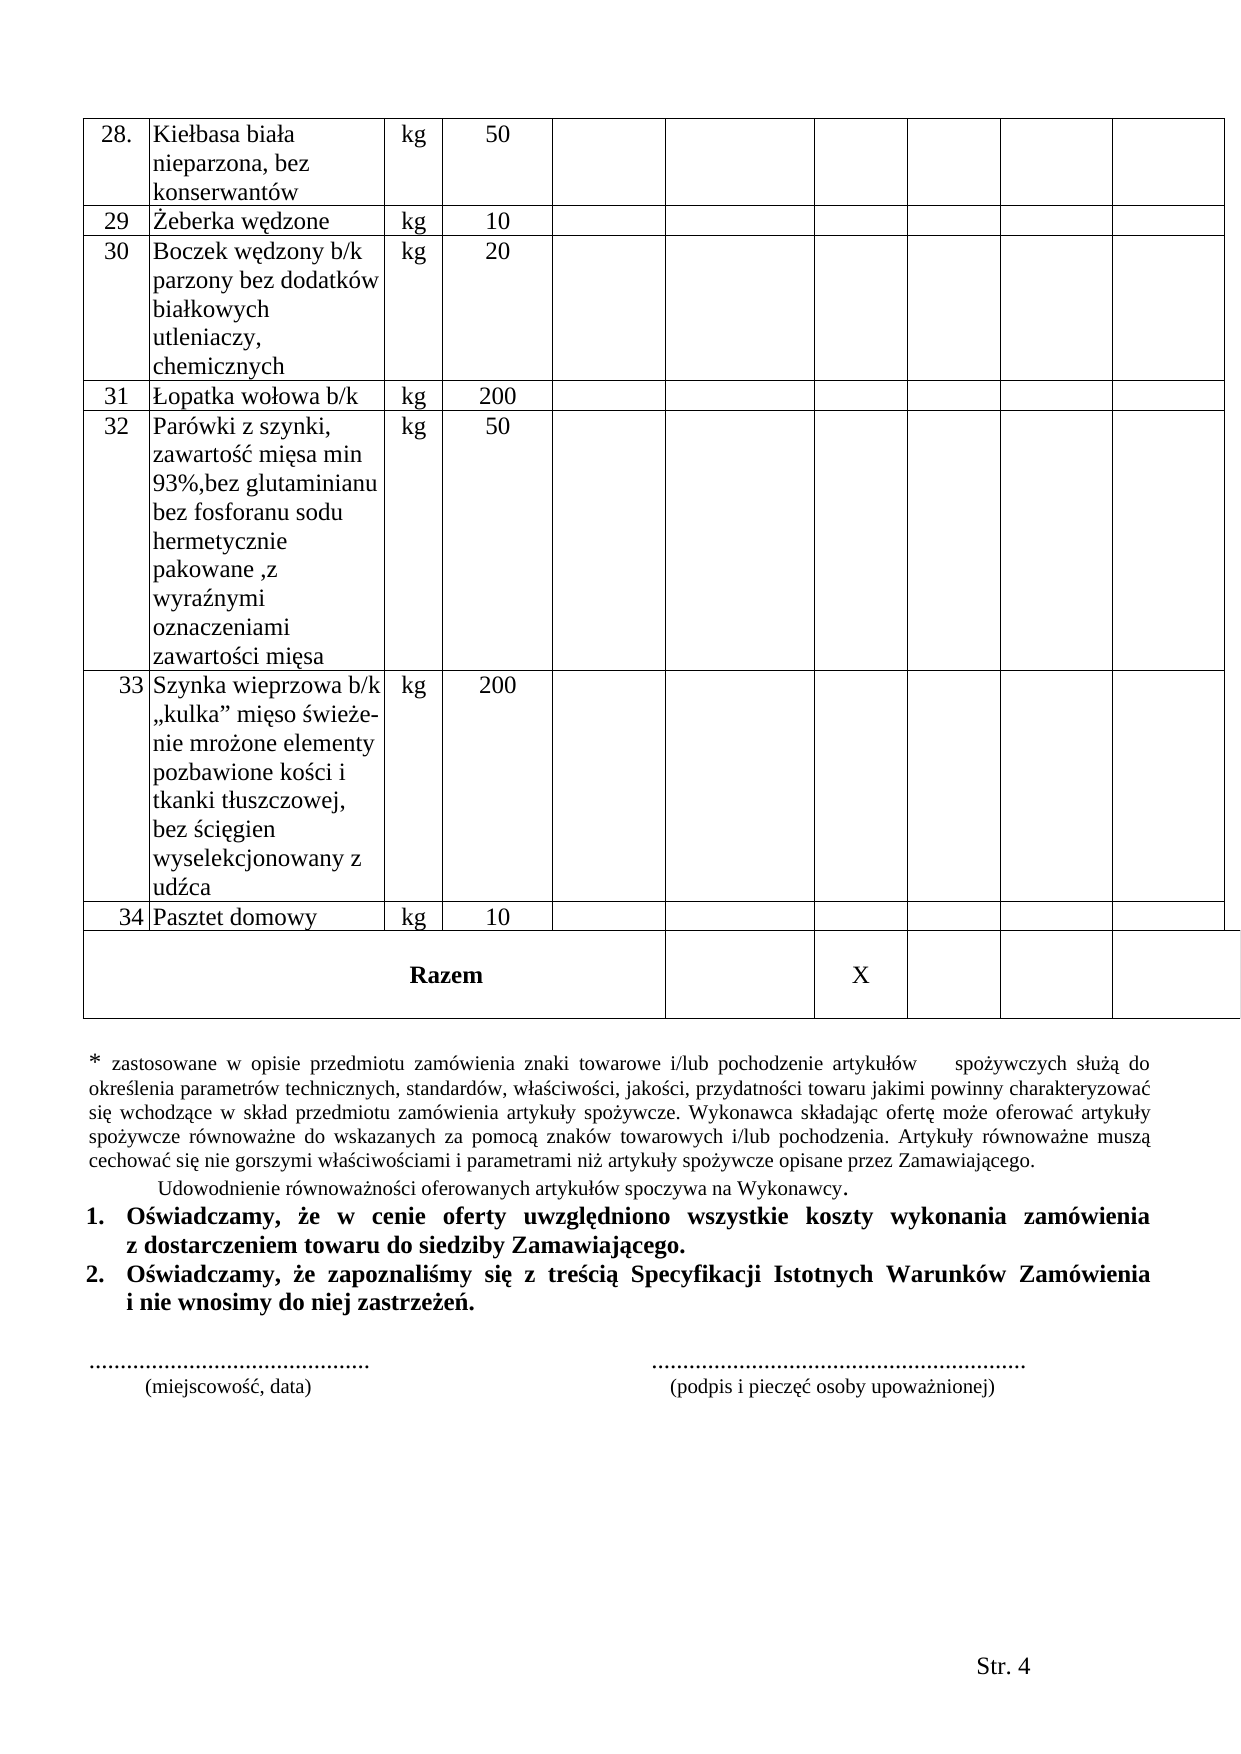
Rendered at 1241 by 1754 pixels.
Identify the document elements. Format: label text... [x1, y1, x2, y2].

text (miejscowość, data) (podpis i pieczęć osoby upoważnionej) [145, 1374, 1152, 1398]
table_cell kg [385, 671, 442, 901]
table_cell 32 [84, 411, 149, 669]
table_cell kg [385, 381, 442, 410]
table_cell [553, 206, 665, 235]
table_cell 200 [443, 671, 552, 901]
table_cell Szynka wieprzowa b/k „kulka” mięso świeże- nie mrożone elementy pozbawione kości i tkanki tłuszczowej, bez ścięgien wyselekcjonowany z udźca [150, 671, 384, 901]
table_cell Razem [84, 931, 665, 1018]
table_cell [666, 119, 814, 205]
table_cell 31 [84, 381, 149, 410]
table_cell kg [385, 411, 442, 669]
table_cell [908, 671, 1000, 901]
table_cell [815, 411, 907, 669]
table_cell [908, 411, 1000, 669]
table_cell Żeberka wędzone [150, 206, 384, 235]
table_cell 29 [84, 206, 149, 235]
table_cell [908, 236, 1000, 380]
table_cell kg [385, 902, 442, 930]
table_cell Boczek wędzony b/k parzony bez dodatków białkowych utleniaczy, chemicznych [150, 236, 384, 380]
table_cell [1113, 381, 1224, 410]
table_cell [1113, 931, 1240, 1018]
table_cell [553, 236, 665, 380]
table_cell [1001, 931, 1112, 1018]
table_cell [553, 671, 665, 901]
table_cell [815, 381, 907, 410]
table_cell kg [385, 119, 442, 205]
table_cell [1113, 206, 1224, 235]
table_cell 50 [443, 411, 552, 669]
table_cell 30 [84, 236, 149, 380]
text Udowodnienie równoważności oferowanych artykułów spoczywa na Wykonawcy. [126, 1172, 1152, 1201]
table_cell 34 [84, 902, 149, 930]
table_cell [666, 671, 814, 901]
table_cell Łopatka wołowa b/k [150, 381, 384, 410]
table_cell [666, 411, 814, 669]
table_cell [1001, 119, 1112, 205]
table_cell kg [385, 236, 442, 380]
table_cell [553, 381, 665, 410]
table_cell [908, 931, 1000, 1018]
table_cell [666, 931, 814, 1018]
table_cell [666, 236, 814, 380]
table_cell [666, 381, 814, 410]
table_cell [553, 411, 665, 669]
table_cell [1113, 902, 1224, 930]
list Oświadczamy, że zapoznaliśmy się z treścią Specyfikacji Istotnych Warunków Zamówienia i nie wnosimy do niej zastrzeżeń. [86, 1259, 1152, 1316]
table_cell 50 [443, 119, 552, 205]
table_cell [815, 206, 907, 235]
table_cell [815, 671, 907, 901]
table_cell [1113, 671, 1224, 901]
table_cell 33 [84, 671, 149, 901]
table_cell [666, 902, 814, 930]
table_cell [1113, 236, 1224, 380]
table_cell Kiełbasa biała nieparzona, bez konserwantów [150, 119, 384, 205]
table_cell Pasztet domowy [150, 902, 384, 930]
table_cell kg [385, 206, 442, 235]
table_cell 200 [443, 381, 552, 410]
table_cell 10 [443, 206, 552, 235]
table_cell 20 [443, 236, 552, 380]
table_cell [908, 902, 1000, 930]
table_cell [1001, 206, 1112, 235]
table_cell [1001, 381, 1112, 410]
list Oświadczamy, że w cenie oferty uwzględniono wszystkie koszty wykonania zamówienia z dostarczeniem towaru do siedziby Zamawiającego. [86, 1201, 1152, 1259]
table_cell [1113, 119, 1224, 205]
table_cell [553, 902, 665, 930]
table_cell [908, 381, 1000, 410]
table_cell X [815, 931, 907, 1018]
table_cell [1113, 411, 1224, 669]
table_cell [815, 902, 907, 930]
table_cell [1001, 902, 1112, 930]
table_cell [1001, 236, 1112, 380]
table_cell [1001, 411, 1112, 669]
table_cell 10 [443, 902, 552, 930]
text * zastosowane w opisie przedmiotu zamówienia znaki towarowe i/lub pochodzenie artykułów spożywczych służą do określenia parametrów technicznych, standardów, właściwości, jakości, przydatności towaru jakimi powinny charakteryzować się wchodzące w skład przedmiotu zamówienia artykuły spożywcze. Wykonawca składając ofertę może oferować artykuły spożywcze równoważne do wskazanych za pomocą znaków towarowych i/lub pochodzenia. Artykuły równoważne muszą cechować się nie gorszymi właściwościami i parametrami niż artykuły spożywcze opisane przez Zamawiającego. [89, 1047, 1152, 1172]
table_cell [553, 119, 665, 205]
table_cell [908, 206, 1000, 235]
table_cell [815, 236, 907, 380]
table_cell 28. [84, 119, 149, 205]
table_cell [1001, 671, 1112, 901]
text ............................................. ............................................................ [89, 1345, 1152, 1374]
table_cell [908, 119, 1000, 205]
table_cell [666, 206, 814, 235]
table_cell [815, 119, 907, 205]
table_cell Parówki z szynki, zawartość mięsa min 93%,bez glutaminianu bez fosforanu sodu hermetycznie pakowane ,z wyraźnymi oznaczeniami zawartości mięsa [150, 411, 384, 669]
